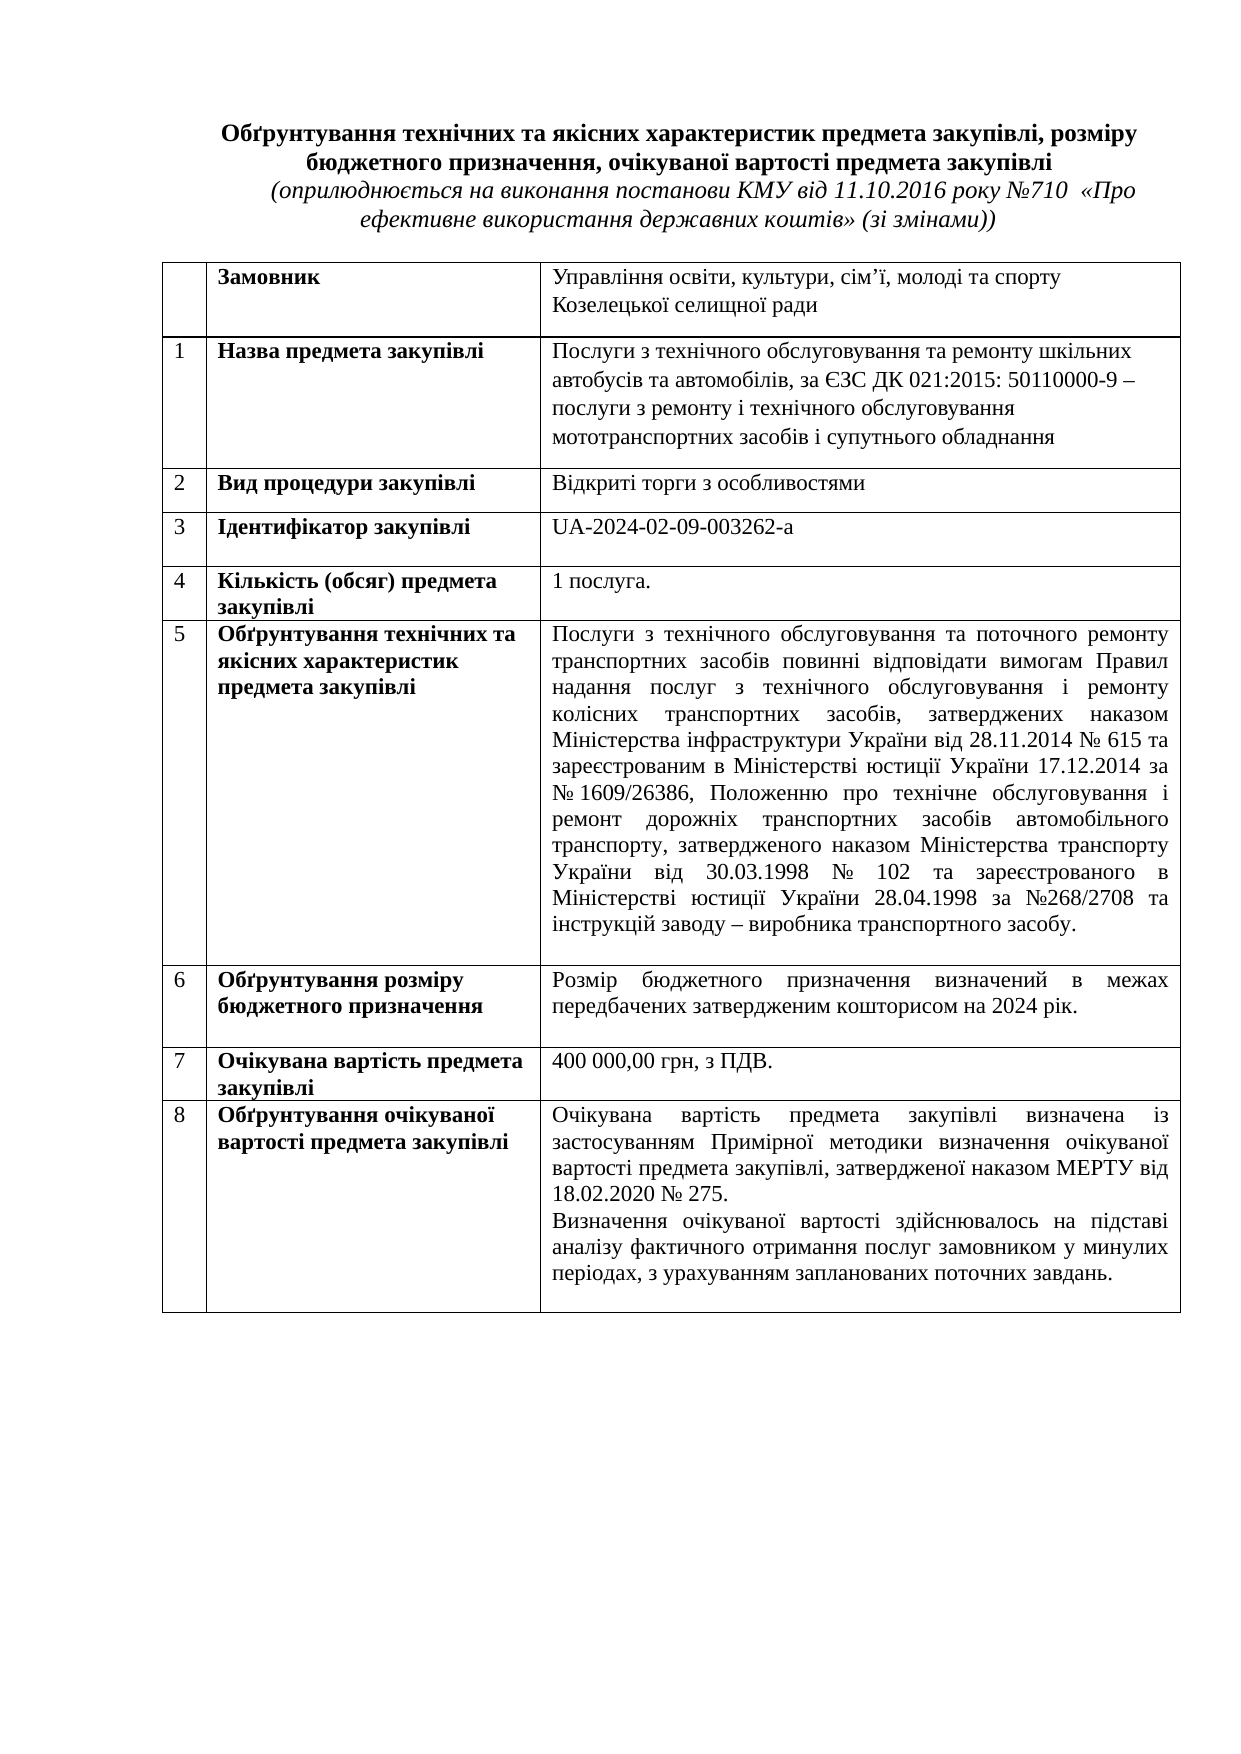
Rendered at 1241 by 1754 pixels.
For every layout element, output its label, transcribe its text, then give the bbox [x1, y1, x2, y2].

table_cell 1 послуга. [541, 567, 1180, 619]
table_cell 6 [163, 966, 206, 1047]
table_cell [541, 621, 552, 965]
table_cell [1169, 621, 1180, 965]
table_cell 1 [163, 338, 206, 468]
table_cell 4 [163, 567, 206, 619]
text Обґрунтування технічних та якісних характеристик предмета закупівлі, розміру бюджетного призначення, очікуваної вартості предмета закупівлі [177, 118, 1181, 176]
table_cell 2 [163, 469, 206, 512]
table_cell Назва предмета закупівлі [207, 338, 540, 468]
table_cell Обґрунтування розміру бюджетного призначення [207, 966, 540, 1047]
table_cell 5 [163, 621, 206, 965]
table_header Управління освіти, культури, сім’ї, молоді та спорту Козелецької селищної ради [541, 263, 1180, 336]
table_cell Обґрунтування технічних та якісних характеристик предмета закупівлі [207, 621, 540, 965]
table_cell 8 [163, 1101, 206, 1312]
table_cell 3 [163, 513, 206, 566]
table_cell Кількість (обсяг) предмета закупівлі [207, 567, 540, 619]
table_cell Ідентифікатор закупівлі [207, 513, 540, 566]
table_cell Обґрунтування очікуваної вартості предмета закупівлі [207, 1101, 540, 1312]
table_cell Вид процедури закупівлі [207, 469, 540, 512]
table_cell Очікувана вартість предмета закупівлі визначена із застосуванням Примірної методики визначення очікуваної вартості предмета закупівлі, затвердженої наказом МЕРТУ від 18.02.2020 № 275. Визначення очікуваної вартості здійснювалось на підставі аналізу фактичного отримання послуг замовником у минулих періодах, з урахуванням запланованих поточних завдань. [541, 1101, 1180, 1312]
table_cell UA-2024-02-09-003262-a [541, 513, 1180, 566]
table_cell 7 [163, 1048, 206, 1100]
table_cell Послуги з технічного обслуговування та ремонту шкільних автобусів та автомобілів, за ЄЗС ДК 021:2015: 50110000-9 – послуги з ремонту і технічного обслуговування мототранспортних засобів і супутнього обладнання [541, 338, 1180, 468]
table_cell Відкриті торги з особливостями [541, 469, 1180, 512]
text (оприлюднюється на виконання постанови КМУ від 11.10.2016 року №710 «Про ефективне використання державних коштів» (зі змінами)) [177, 176, 1181, 233]
table_cell Розмір бюджетного призначення визначений в межах передбачених затвердженим кошторисом на 2024 рік. [541, 966, 1180, 1047]
table_cell 400 000,00 грн, з ПДВ. [541, 1048, 1180, 1100]
table_header [163, 263, 206, 336]
table_header Замовник [207, 263, 540, 336]
table_cell Очікувана вартість предмета закупівлі [207, 1048, 540, 1100]
